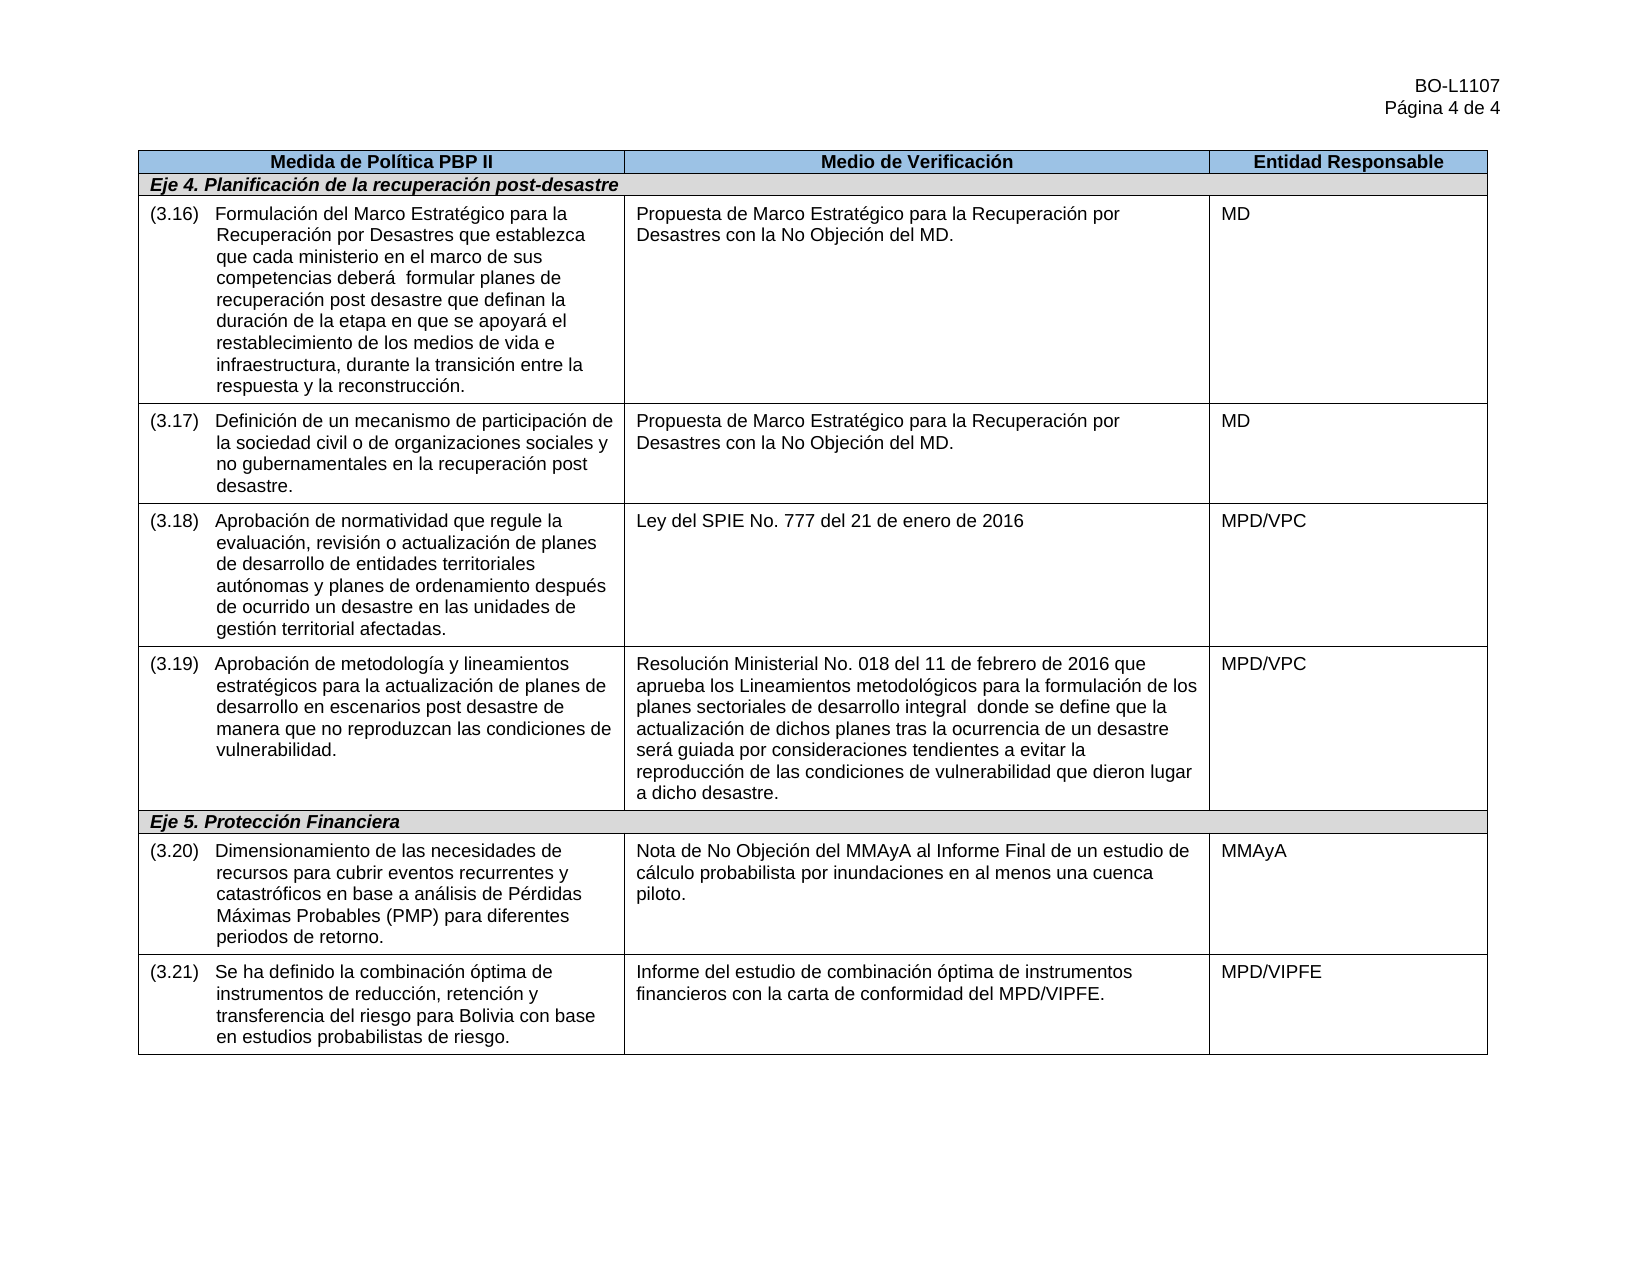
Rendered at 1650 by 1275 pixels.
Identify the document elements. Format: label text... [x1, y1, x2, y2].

table_cell Propuesta de Marco Estratégico para la Recuperación por Desastres con la No Objeción del MD. [625, 404, 1209, 503]
table_cell MD [1210, 196, 1487, 403]
table_cell (3.21) Se ha definido la combinación óptima de instrumentos de reducción, retención y transferencia del riesgo para Bolivia con base en estudios probabilistas de riesgo. [139, 955, 624, 1054]
table_cell Resolución Ministerial No. 018 del 11 de febrero de 2016 que aprueba los Lineamientos metodológicos para la formulación de los planes sectoriales de desarrollo integral donde se define que la actualización de dichos planes tras la ocurrencia de un desastre será guiada por consideraciones tendientes a evitar la reproducción de las condiciones de vulnerabilidad que dieron lugar a dicho desastre. [625, 647, 1209, 810]
table_cell MPD/VPC [1210, 504, 1487, 646]
table_cell (3.17) Definición de un mecanismo de participación de la sociedad civil o de organizaciones sociales y no gubernamentales en la recuperación post desastre. [139, 404, 624, 503]
table_header Medida de Política PBP II [139, 151, 624, 173]
table_cell Eje 4. Planificación de la recuperación post-desastre [139, 174, 1487, 195]
table_cell (3.18) Aprobación de normatividad que regule la evaluación, revisión o actualización de planes de desarrollo de entidades territoriales autónomas y planes de ordenamiento después de ocurrido un desastre en las unidades de gestión territorial afectadas. [139, 504, 624, 646]
table_cell MPD/VPC [1210, 647, 1487, 810]
table_cell MMAyA [1210, 834, 1487, 954]
table_cell (3.16) Formulación del Marco Estratégico para la Recuperación por Desastres que establezca que cada ministerio en el marco de sus competencias deberá formular planes de recuperación post desastre que definan la duración de la etapa en que se apoyará el restablecimiento de los medios de vida e infraestructura, durante la transición entre la respuesta y la reconstrucción. [139, 196, 624, 403]
table_cell (3.20) Dimensionamiento de las necesidades de recursos para cubrir eventos recurrentes y catastróficos en base a análisis de Pérdidas Máximas Probables (PMP) para diferentes periodos de retorno. [139, 834, 624, 954]
table_header Entidad Responsable [1210, 151, 1487, 173]
table_header Medio de Verificación [625, 151, 1209, 173]
table_cell Propuesta de Marco Estratégico para la Recuperación por Desastres con la No Objeción del MD. [625, 196, 1209, 403]
table_cell MPD/VIPFE [1210, 955, 1487, 1054]
table_cell Ley del SPIE No. 777 del 21 de enero de 2016 [625, 504, 1209, 646]
table_cell Informe del estudio de combinación óptima de instrumentos financieros con la carta de conformidad del MPD/VIPFE. [625, 955, 1209, 1054]
table_cell (3.19) Aprobación de metodología y lineamientos estratégicos para la actualización de planes de desarrollo en escenarios post desastre de manera que no reproduzcan las condiciones de vulnerabilidad. [139, 647, 624, 810]
table_cell MD [1210, 404, 1487, 503]
table_cell Nota de No Objeción del MMAyA al Informe Final de un estudio de cálculo probabilista por inundaciones en al menos una cuenca piloto. [625, 834, 1209, 954]
table_cell Eje 5. Protección Financiera [139, 811, 1487, 833]
